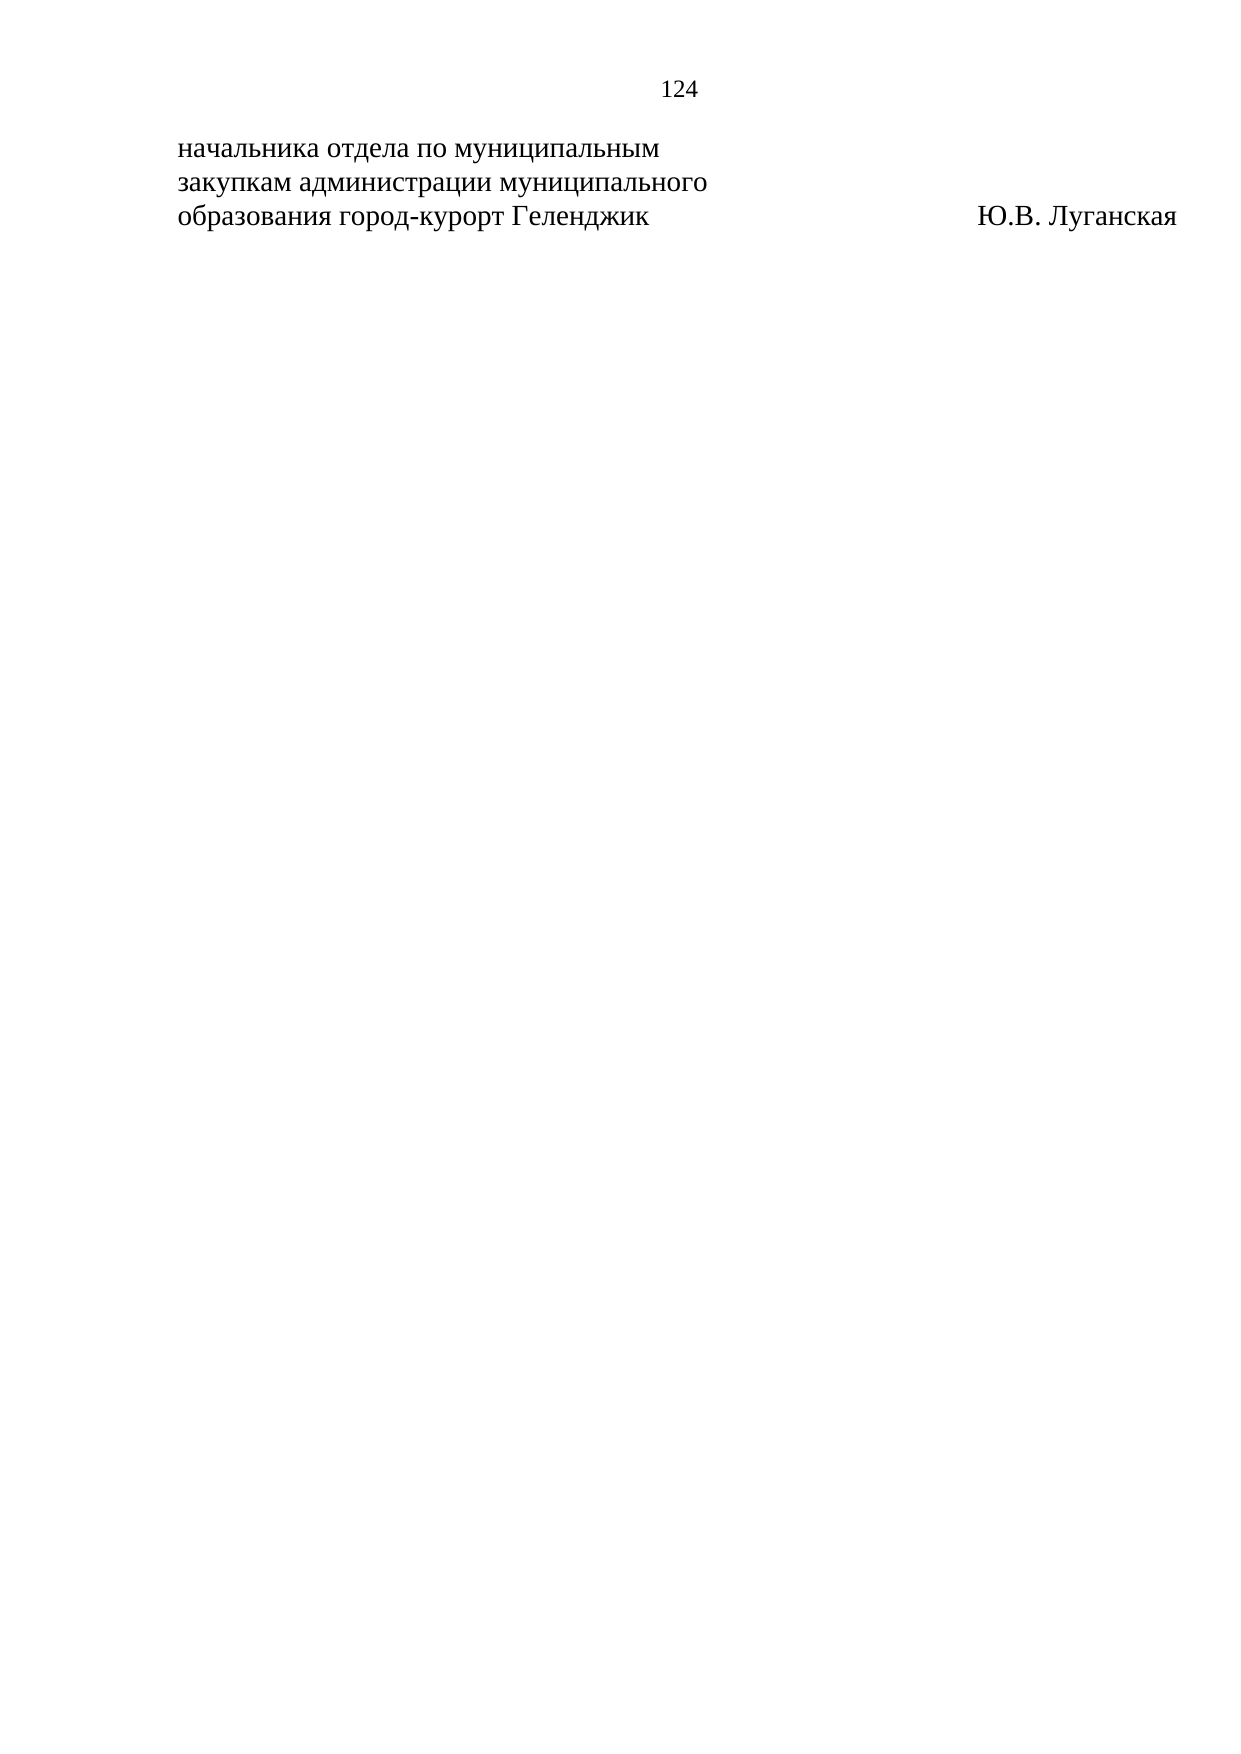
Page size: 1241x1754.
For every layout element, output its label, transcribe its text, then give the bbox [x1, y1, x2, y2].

text начальника отдела по муниципальным [177, 131, 1181, 164]
text закупкам администрации муниципального [177, 164, 1181, 198]
text образования город-курорт Геленджик Ю.В. Луганская [177, 198, 1181, 231]
